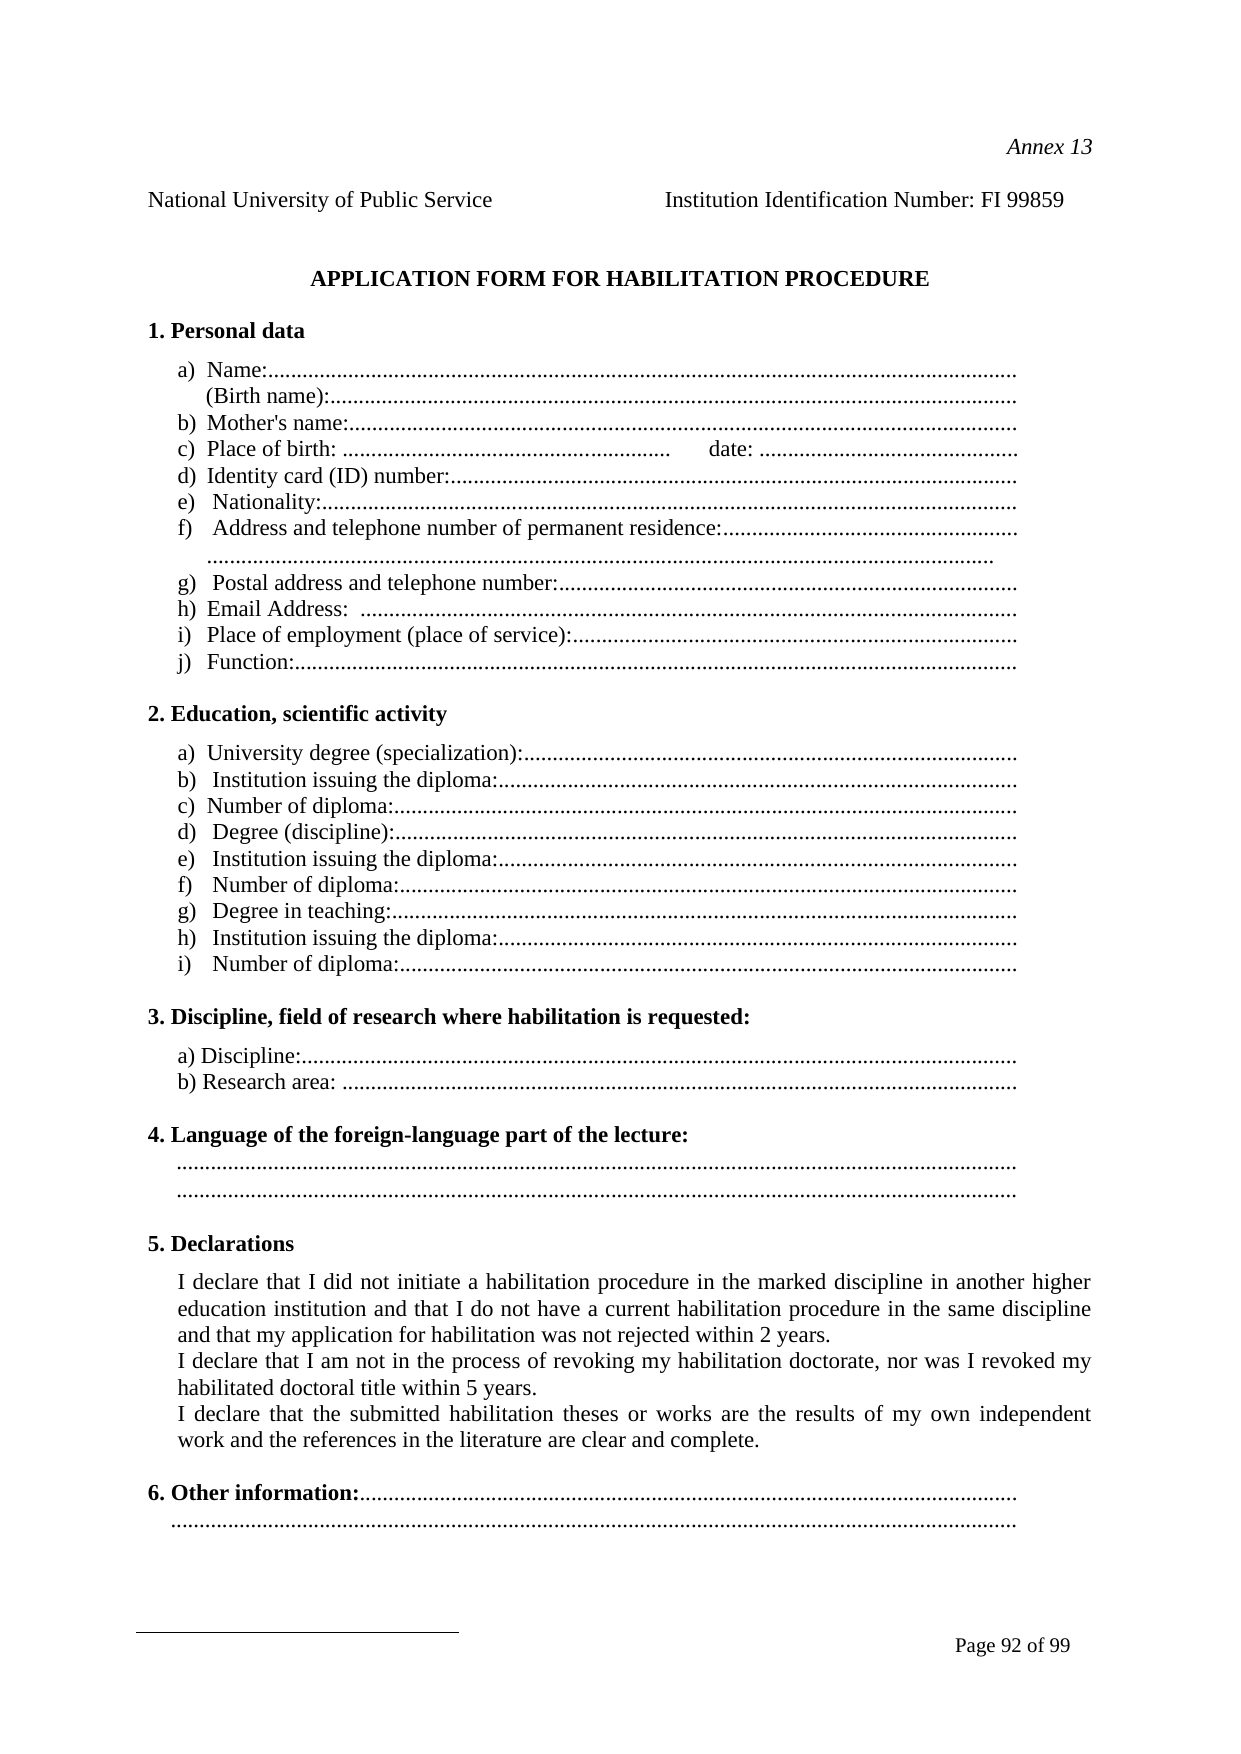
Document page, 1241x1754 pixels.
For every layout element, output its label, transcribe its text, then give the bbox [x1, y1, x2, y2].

text i) Place of employment (place of service): [148, 621, 1093, 648]
text d) Degree (discipline): [148, 818, 1093, 845]
text d) Identity card (ID) number: [148, 462, 1093, 488]
text e) Institution issuing the diploma: [148, 845, 1093, 871]
text c) Place of birth: .............. date: ......................... [148, 435, 1093, 462]
text f) Number of diploma: [148, 871, 1093, 897]
text g) Degree in teaching: [148, 897, 1093, 924]
text I declare that the submitted habilitation theses or works are the results of my own independent work and the references in the literature are clear and complete. [177, 1400, 1093, 1453]
text b) Research area: [148, 1068, 1093, 1094]
text e) Nationality: [148, 488, 1093, 514]
text application form for habilitation procedure [148, 265, 1093, 291]
text National University of Public Service Institution Identification Number: FI 99859 [148, 186, 1093, 212]
text c) Number of diploma: [148, 792, 1093, 818]
text 3. Discipline, field of research where habilitation is requested: [148, 1003, 1093, 1029]
text a) Name: [148, 356, 1093, 383]
text 1. Personal data [148, 317, 1093, 344]
text I declare that I am not in the process of revoking my habilitation doctorate, nor was I revoked my habilitated doctoral title within 5 years. [177, 1347, 1093, 1400]
text a) Discipline: [148, 1042, 1093, 1068]
text a) University degree (specialization): [148, 739, 1093, 766]
text j) Function: [148, 648, 1093, 674]
text 2. Education, scientific activity [148, 701, 1093, 727]
text Annex 13 [148, 133, 1093, 159]
text g) Postal address and telephone number: [148, 569, 1093, 595]
text i) Number of diploma: [148, 950, 1093, 977]
text 4. Language of the foreign-language part of the lecture: [148, 1121, 1093, 1147]
text f) Address and telephone number of permanent residence: [148, 514, 1093, 541]
text h) Email Address: [148, 595, 1093, 621]
text I declare that I did not initiate a habilitation procedure in the marked discipline in another higher education institution and that I do not have a current habilitation procedure in the same discipline and that my application for habilitation was not rejected within 2 years. [177, 1268, 1093, 1347]
text b) Mother's name: [148, 409, 1093, 435]
text (Birth name): [148, 383, 1093, 409]
text h) Institution issuing the diploma: [148, 924, 1093, 950]
text 5. Declarations [148, 1229, 1093, 1256]
text b) Institution issuing the diploma: [148, 766, 1093, 792]
text 6. Other information: [148, 1479, 1093, 1506]
